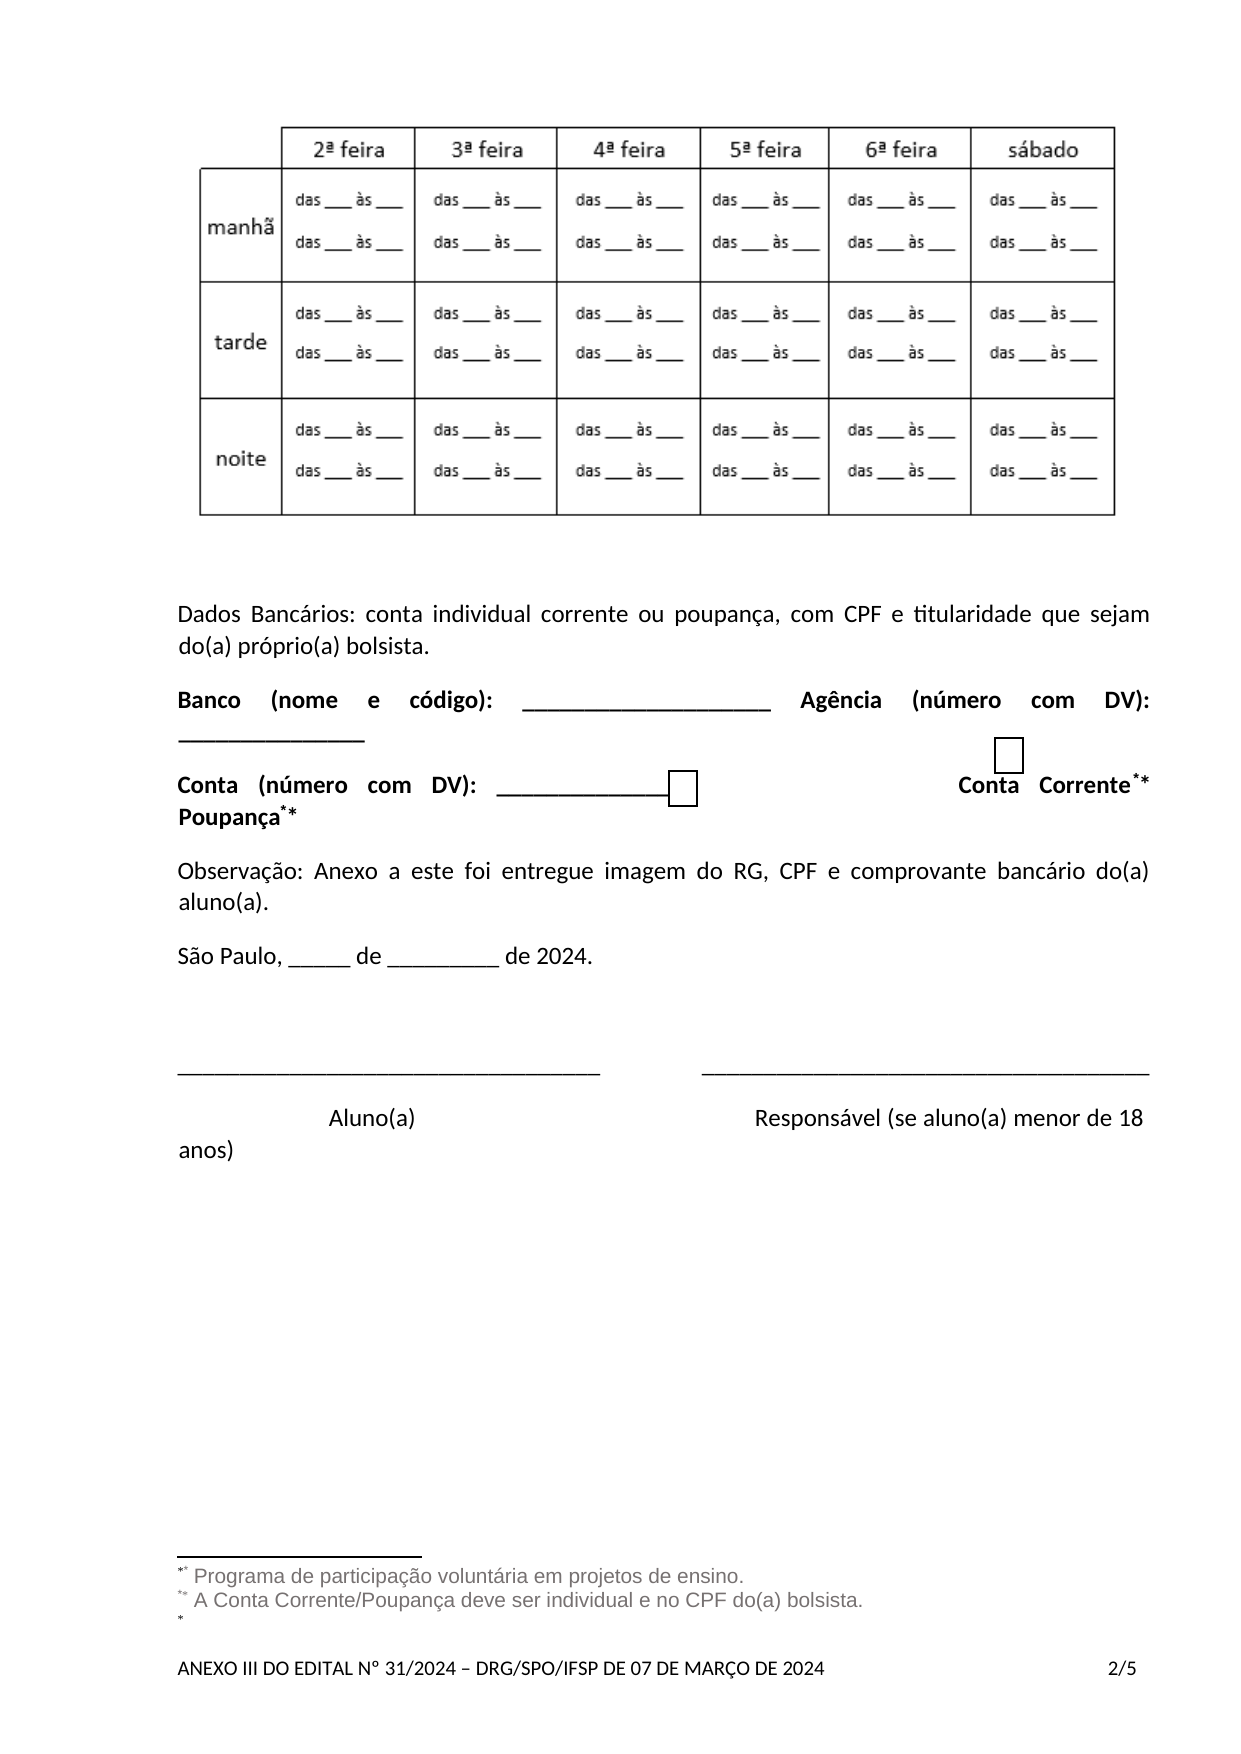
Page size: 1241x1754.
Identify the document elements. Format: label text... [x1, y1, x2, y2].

text Aluno(a) Responsável (se aluno(a) menor de 18 anos) [177, 1102, 1151, 1164]
text __________________________________ ____________________________________ [177, 1048, 1151, 1079]
text Observação: Anexo a este foi entregue imagem do RG, CPF e comprovante bancário do(a) aluno(a). [177, 855, 1151, 917]
picture [177, 118, 1123, 522]
text Conta (número com DV): _______________ Conta Corrente** Poupança** [177, 769, 1151, 831]
text Banco (nome e código): ____________________ Agência (número com DV): _______________ [177, 684, 1151, 746]
text Dados Bancários: conta individual corrente ou poupança, com CPF e titularidade que sejam do(a) próprio(a) bolsista. [177, 599, 1151, 661]
text São Paulo, _____ de _________ de 2024. [177, 940, 1151, 971]
